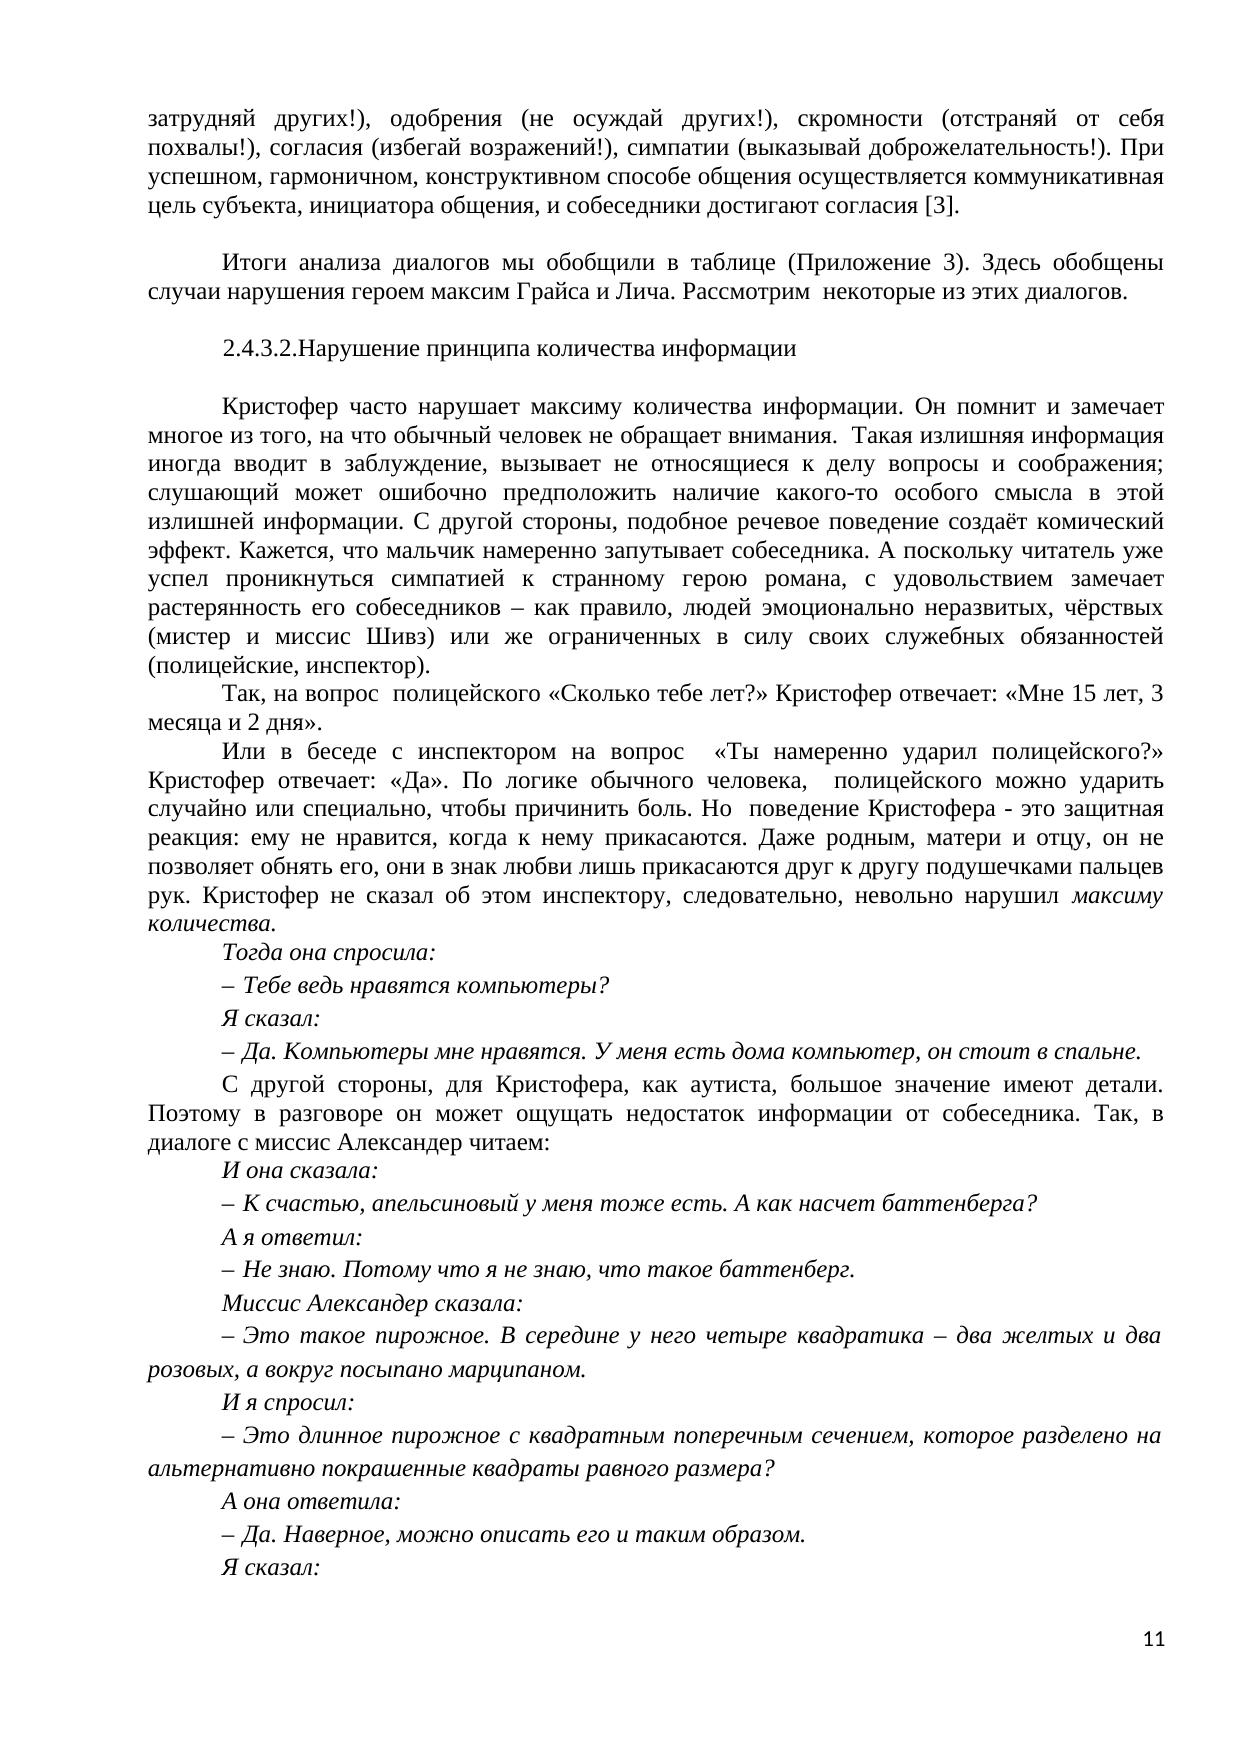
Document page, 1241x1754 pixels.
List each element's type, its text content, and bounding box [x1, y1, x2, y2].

text – Да. Компьютеры мне нравятся. У меня есть дома компьютер, он стоит в спальне. [222, 1036, 1165, 1065]
text Так, на вопрос полицейского «Сколько тебе лет?» Кристофер отвечает: «Мне 15 лет, 3 месяца и 2 дня». [148, 678, 1165, 736]
text И я спросил: [148, 1387, 1165, 1415]
text – Тебе ведь нравятся компьютеры? [222, 970, 1165, 999]
text – Это такое пирожное. В середине у него четыре квадратика – два желтых и два розовых, а вокруг посыпано марципаном. [148, 1321, 1165, 1382]
text Или в беседе с инспектором на вопрос «Ты намеренно ударил полицейского?» Кристофер отвечает: «Да». По логике обычного человека, полицейского можно ударить случайно или специально, чтобы причинить боль. Но поведение Кристофера - это защитная реакция: ему не нравится, когда к нему прикасаются. Даже родным, матери и отцу, он не позволяет обнять его, они в знак любви лишь прикасаются друг к другу подушечками пальцев рук. Кристофер не сказал об этом инспектору, следовательно, невольно нарушил максиму количества. [148, 736, 1165, 937]
text – Да. Наверное, можно описать его и таким образом. [148, 1519, 1165, 1547]
text – Не знаю. Потому что я не знаю, что такое баттенберг. [148, 1254, 1165, 1283]
text Тогда она спросила: [222, 937, 1165, 966]
text Итоги анализа диалогов мы обобщили в таблице (Приложение 3). Здесь обобщены случаи нарушения героем максим Грайса и Лича. Рассмотрим некоторые из этих диалогов. [148, 247, 1165, 305]
text И она сказала: [148, 1156, 1165, 1184]
text Миссис Александер сказала: [148, 1288, 1165, 1316]
text Я сказал: [222, 1003, 1165, 1032]
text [148, 103, 1165, 218]
text 2.4.3.2.Нарушение принципа количества информации [223, 333, 1165, 362]
text Я сказал: [148, 1552, 1165, 1581]
text С другой стороны, для Кристофера, как аутиста, большое значение имеют детали. Поэтому в разговоре он может ощущать недостаток информации от собеседника. Так, в диалоге с миссис Александер читаем: [148, 1069, 1165, 1156]
text – Это длинное пирожное с квадратным поперечным сечением, которое разделено на альтернативно покрашенные квадраты равного размера? [148, 1420, 1165, 1481]
text А я ответил: [148, 1222, 1165, 1250]
text Кристофер часто нарушает максиму количества информации. Он помнит и замечает многое из того, на что обычный человек не обращает внимания. Такая излишняя информация иногда вводит в заблуждение, вызывает не относящиеся к делу вопросы и соображения; слушающий может ошибочно предположить наличие какого-то особого смысла в этой излишней информации. С другой стороны, подобное речевое поведение создаёт комический эффект. Кажется, что мальчик намеренно запутывает собеседника. А поскольку читатель уже успел проникнуться симпатией к странному герою романа, с удовольствием замечает растерянность его собеседников – как правило, людей эмоционально неразвитых, чёрствых (мистер и миссис Шивз) или же ограниченных в силу своих служебных обязанностей (полицейские, инспектор). [148, 391, 1165, 678]
text А она ответила: [148, 1486, 1165, 1514]
text – К счастью, апельсиновый у меня тоже есть. А как насчет баттенберга? [148, 1188, 1165, 1217]
